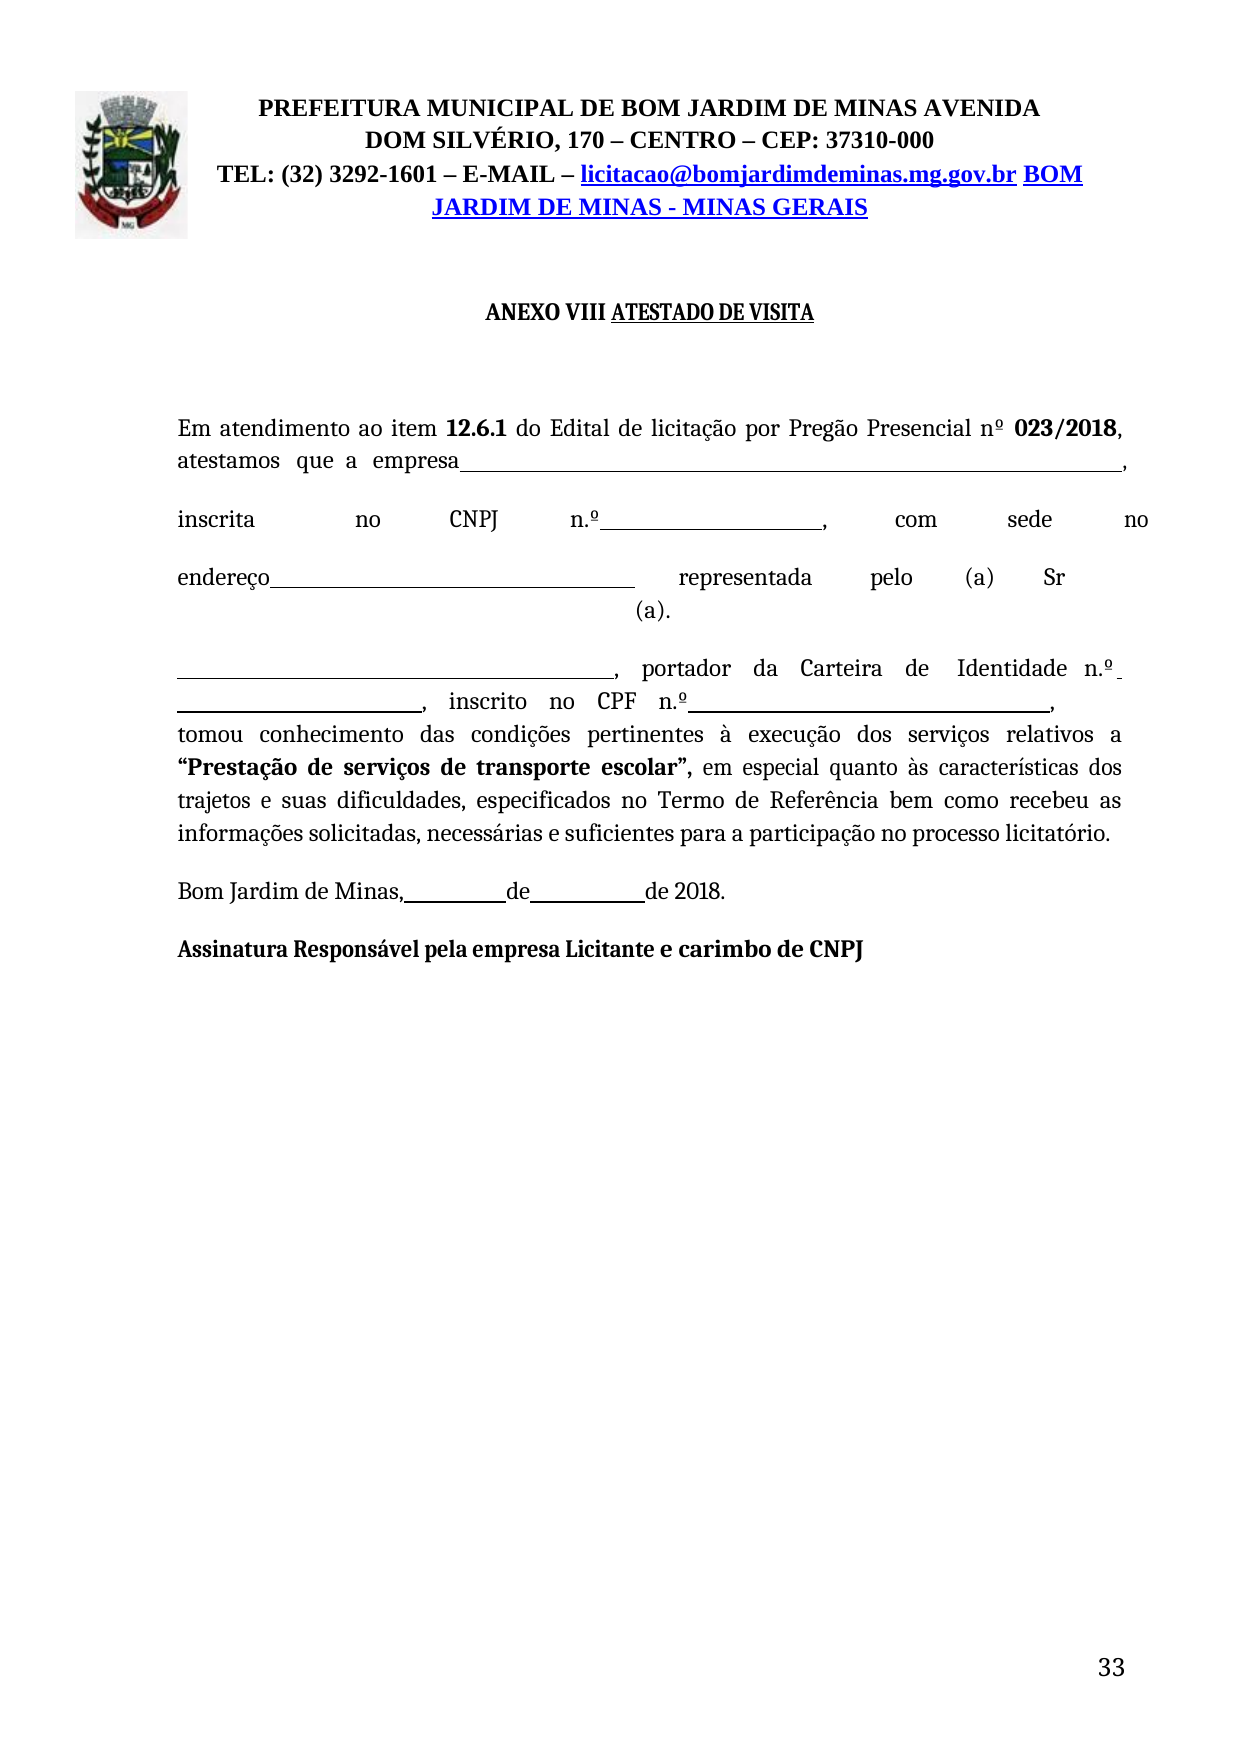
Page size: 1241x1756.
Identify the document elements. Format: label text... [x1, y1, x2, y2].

text , portador da Carteira de Identidade n.º , inscrito no CPF n.º , tomou conhecimento das condições pertinentes à execução dos serviços relativos a “Prestação de serviços de transporte escolar”, em especial quanto às características dos trajetos e suas dificuldades, especificados no Termo de Referência bem como recebeu as informações solicitadas, necessárias e suficientes para a participação no processo licitatório. [177, 653, 1122, 847]
text endereço representada pelo (a) Sr (a). [177, 562, 1122, 624]
text Bom Jardim de Minas, de de 2018. [177, 877, 1122, 905]
subtitle Assinatura Responsável pela empresa Licitante e carimbo de CNPJ [177, 935, 1122, 963]
text Em atendimento ao item 12.6.1 do Edital de licitação por Pregão Presencial nº 023/2018, atestamos que a empresa , [177, 413, 1122, 475]
picture [75, 91, 188, 239]
text inscrita no CNPJ n.º , com sede no [177, 504, 1122, 533]
subtitle ANEXO VIII ATESTADO DE VISITA [177, 297, 1122, 326]
